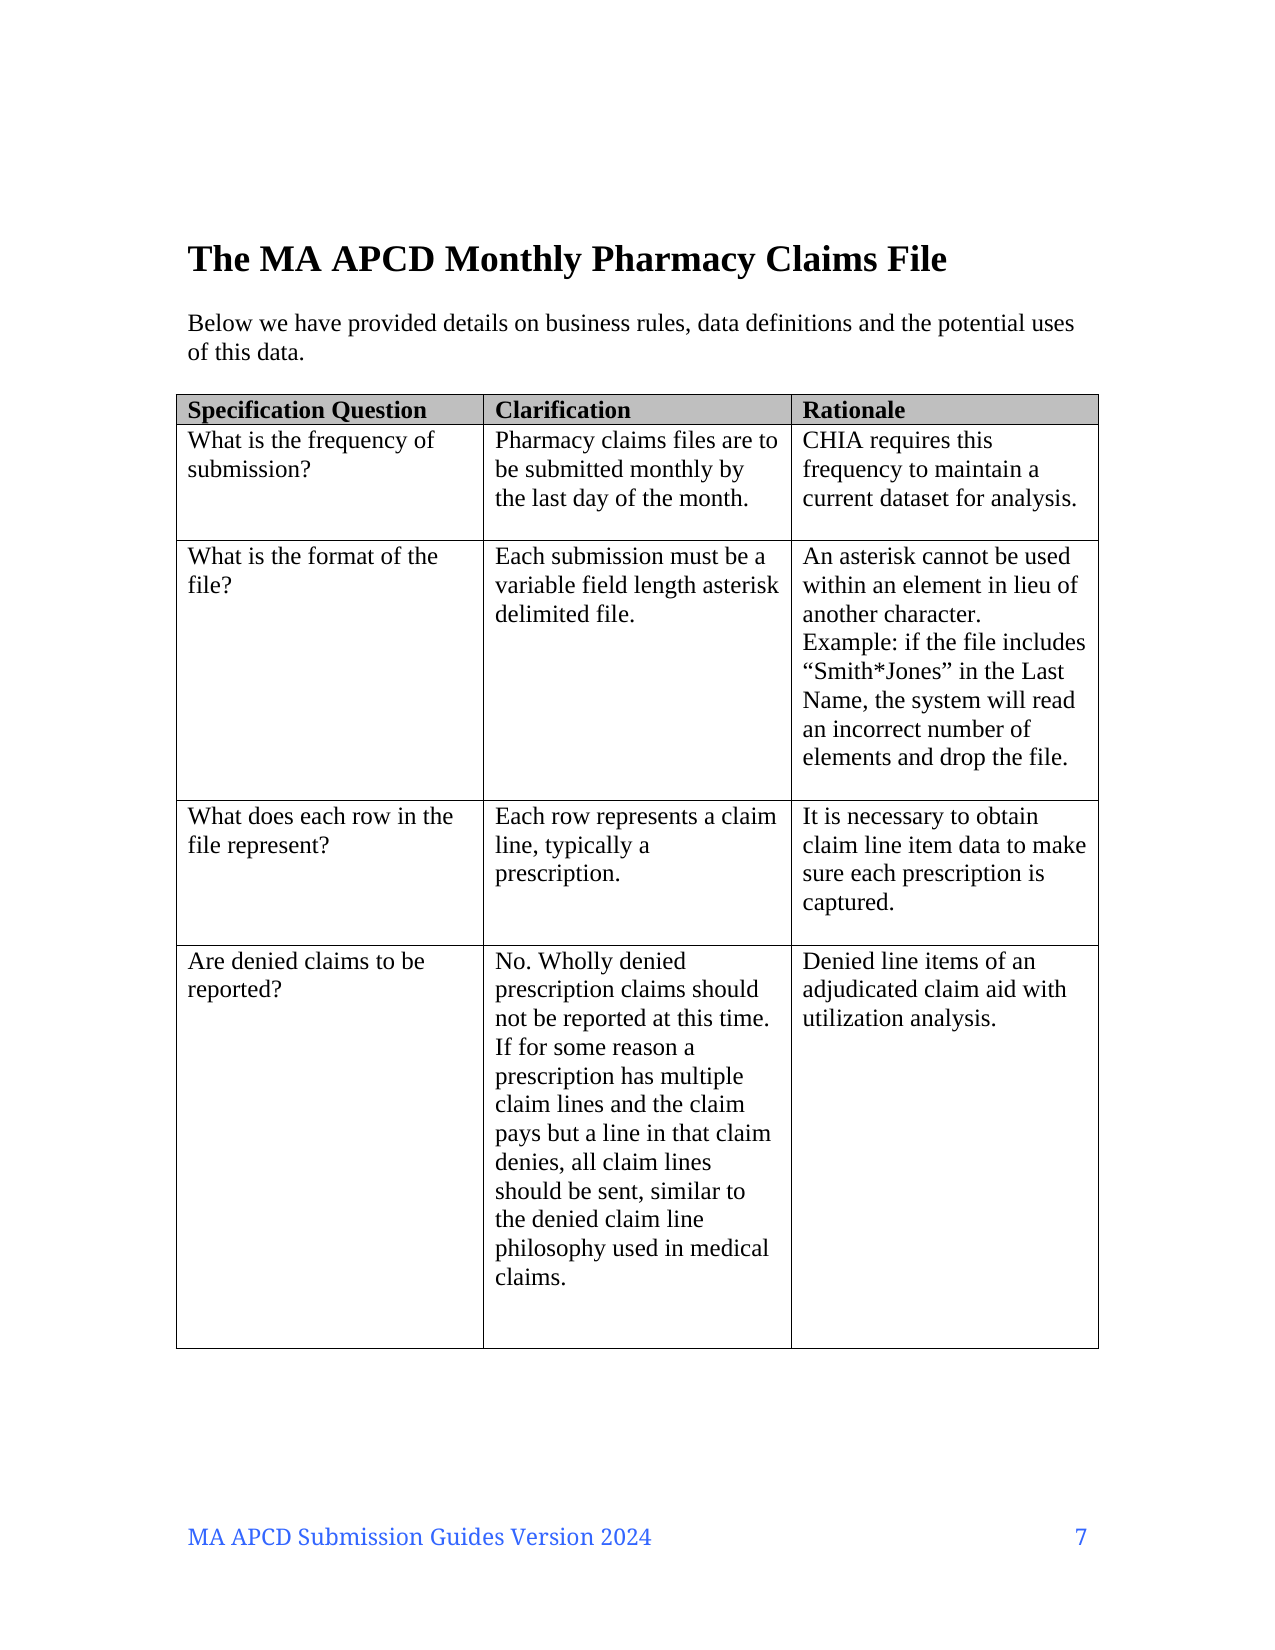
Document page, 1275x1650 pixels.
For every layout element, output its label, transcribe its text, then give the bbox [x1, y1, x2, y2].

table_cell Are denied claims to be reported? [177, 946, 483, 1348]
table_cell What is the format of the file? [177, 541, 483, 800]
table_cell What is the frequency of submission? [177, 425, 483, 540]
table_cell CHIA requires this frequency to maintain a current dataset for analysis. [792, 425, 1098, 540]
table_cell It is necessary to obtain claim line item data to make sure each prescription is captured. [792, 801, 1098, 945]
table_cell No. Wholly denied prescription claims should not be reported at this time. If for some reason a prescription has multiple claim lines and the claim pays but a line in that claim denies, all claim lines should be sent, similar to the denied claim line philosophy used in medical claims. [484, 946, 791, 1348]
table_cell What does each row in the file represent? [177, 801, 483, 945]
subtitle The MA APCD Monthly Pharmacy Claims File [187, 236, 1087, 279]
text Below we have provided details on business rules, data definitions and the potential uses of this data. [187, 308, 1087, 366]
table_cell Denied line items of an adjudicated claim aid with utilization analysis. [792, 946, 1098, 1348]
table_cell Each submission must be a variable field length asterisk delimited file. [484, 541, 791, 800]
table_header Rationale [792, 395, 1098, 424]
table_cell An asterisk cannot be used within an element in lieu of another character. Example: if the file includes “Smith*Jones” in the Last Name, the system will read an incorrect number of elements and drop the file. [792, 541, 1098, 800]
table_cell Pharmacy claims files are to be submitted monthly by the last day of the month. [484, 425, 791, 540]
table_header Specification Question [177, 395, 483, 424]
table_header Clarification [484, 395, 791, 424]
table_cell Each row represents a claim line, typically a prescription. [484, 801, 791, 945]
